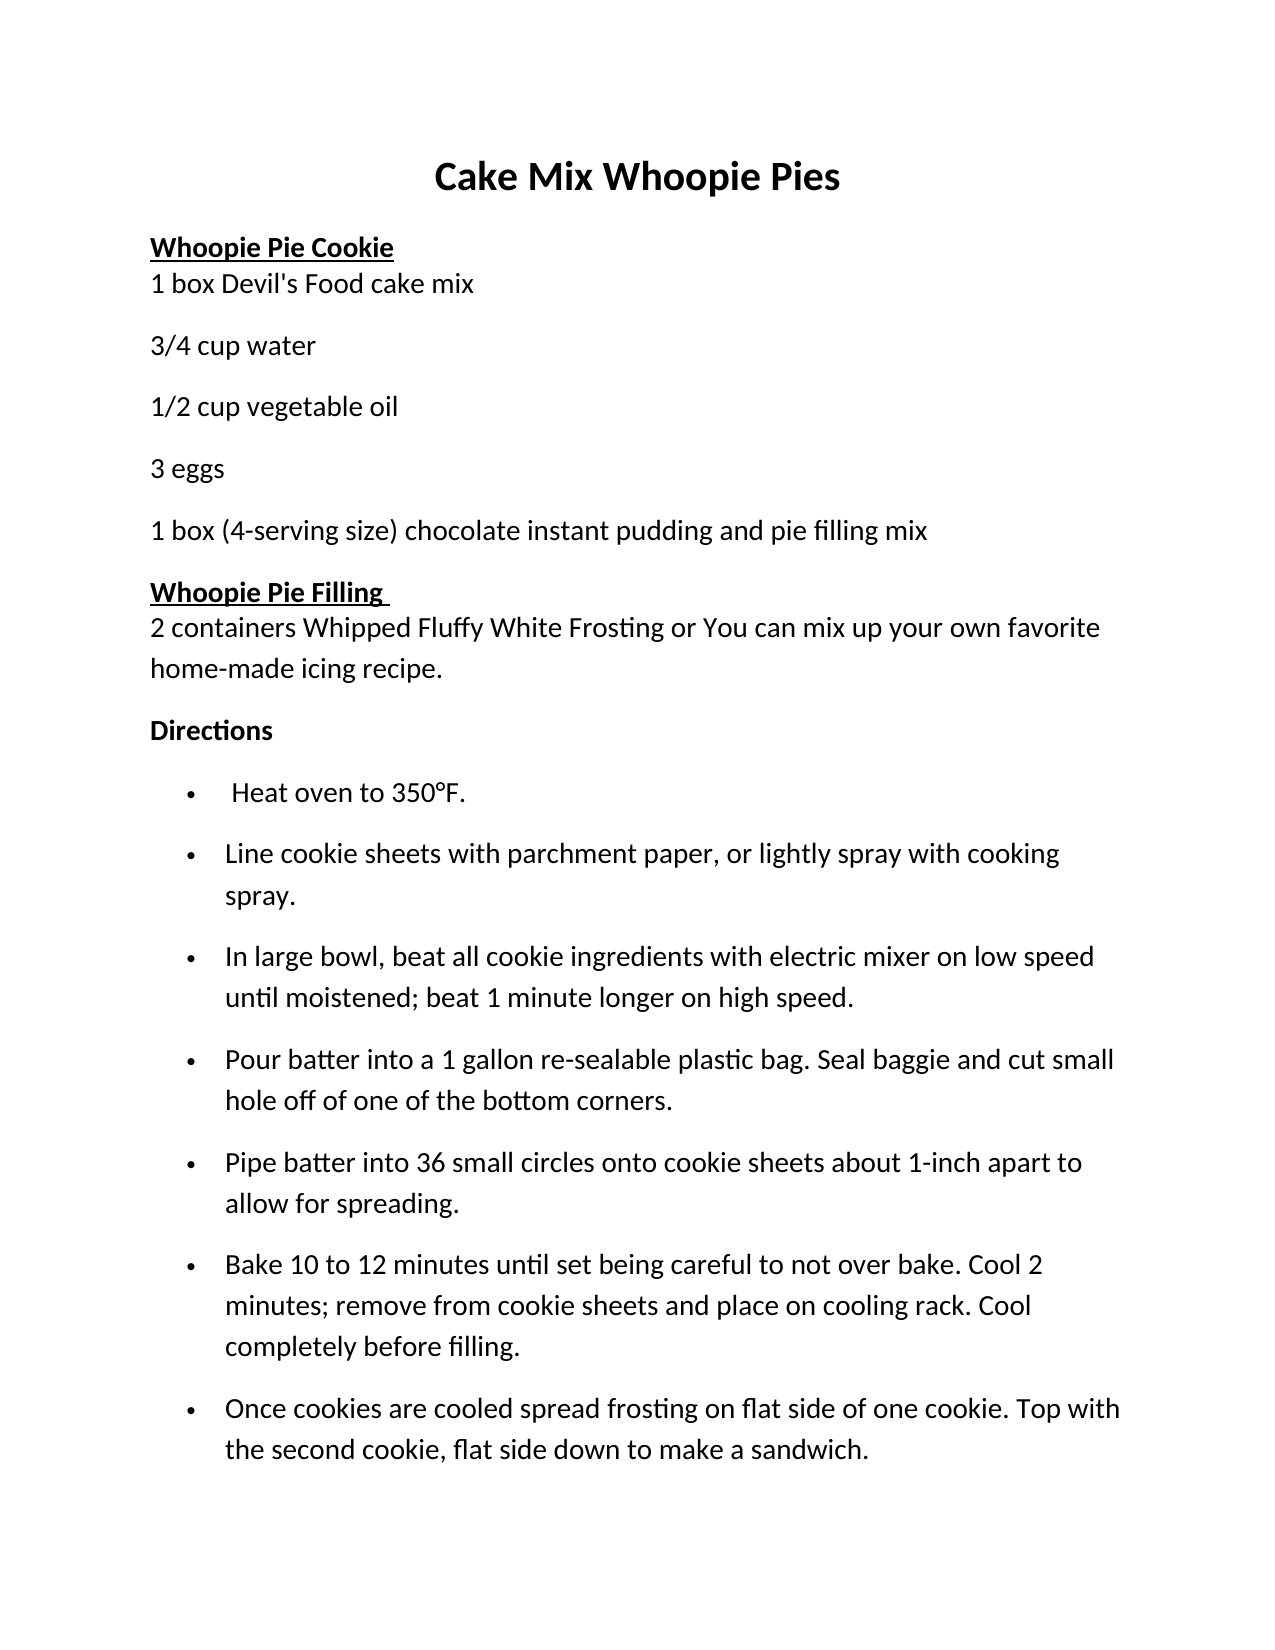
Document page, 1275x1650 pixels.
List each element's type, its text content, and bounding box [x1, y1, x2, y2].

text Cake Mix Whoopie Pies [150, 150, 1125, 201]
text Directions [150, 712, 1125, 748]
list Bake 10 to 12 minutes until set being careful to not over bake. Cool 2 minutes; remove from cookie sheets and place on cooling rack. Cool completely before filling. [187, 1246, 1125, 1364]
text 3/4 cup water [150, 327, 1125, 362]
list Once cookies are cooled spread frosting on flat side of one cookie. Top with the second cookie, flat side down to make a sandwich. [187, 1390, 1125, 1467]
text 1 box (4-serving size) chocolate instant pudding and pie filling mix [150, 512, 1125, 548]
text Whoopie Pie Cookie [150, 229, 1125, 265]
text 3 eggs [150, 450, 1125, 486]
text 1/2 cup vegetable oil [150, 388, 1125, 424]
list Pipe batter into 36 small circles onto cookie sheets about 1-inch apart to allow for spreading. [187, 1144, 1125, 1220]
text 1 box Devil's Food cake mix [150, 265, 1125, 301]
list In large bowl, beat all cookie ingredients with electric mixer on low speed until moistened; beat 1 minute longer on high speed. [187, 938, 1125, 1015]
text 2 containers Whipped Fluffy White Frosting or You can mix up your own favorite home-made icing recipe. [150, 609, 1125, 686]
list Pour batter into a 1 gallon re-sealable plastic bag. Seal baggie and cut small hole off of one of the bottom corners. [187, 1041, 1125, 1118]
list Line cookie sheets with parchment paper, or lightly spray with cooking spray. [187, 836, 1125, 912]
list Heat oven to 350°F. [187, 774, 1125, 809]
text Whoopie Pie Filling [150, 574, 1125, 609]
